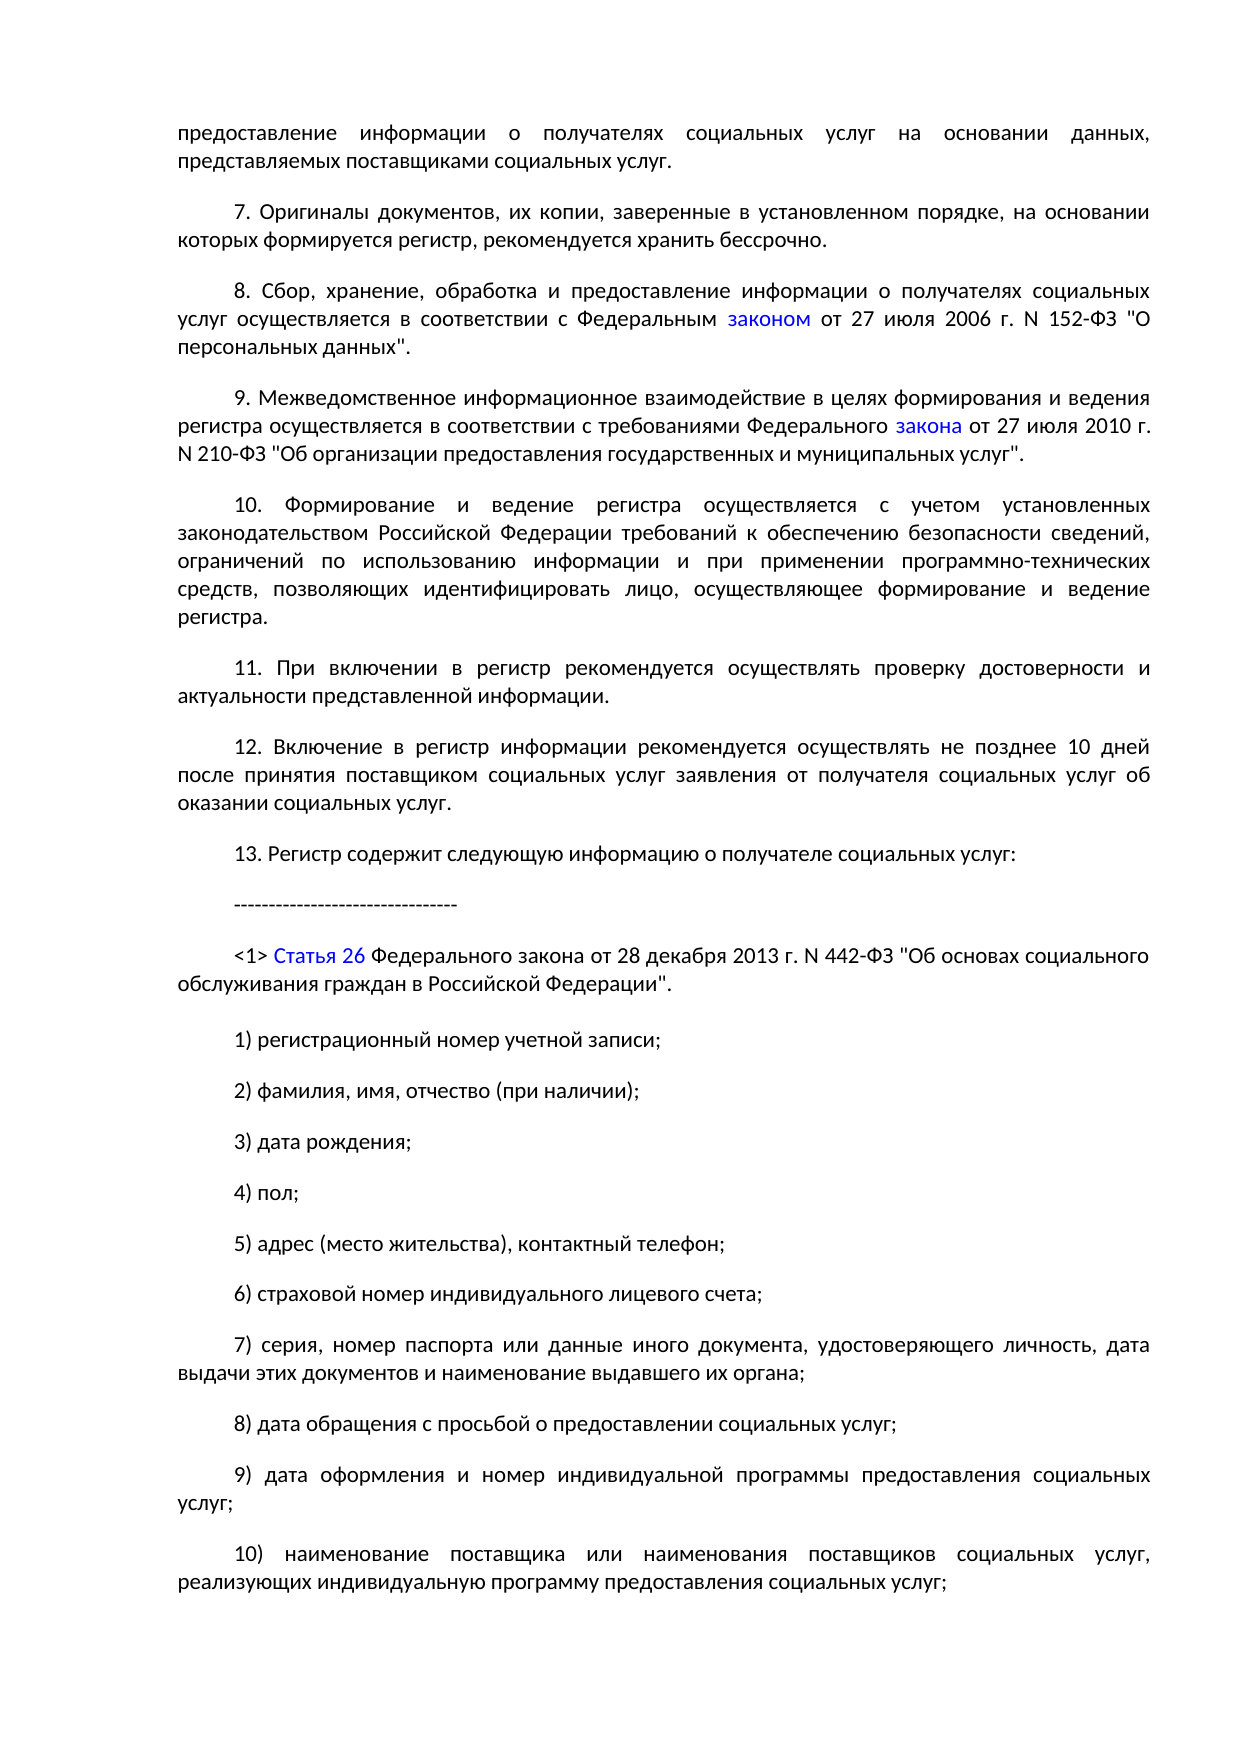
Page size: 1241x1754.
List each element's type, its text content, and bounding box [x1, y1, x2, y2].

text 10) наименование поставщика или наименования поставщиков социальных услуг, реализующих индивидуальную программу предоставления социальных услуг; [177, 1539, 1152, 1595]
text 7. Оригиналы документов, их копии, заверенные в установленном порядке, на основании которых формируется регистр, рекомендуется хранить бессрочно. [177, 197, 1152, 253]
text 5) адрес (место жительства), контактный телефон; [177, 1229, 1152, 1257]
text 10. Формирование и ведение регистра осуществляется с учетом установленных законодательством Российской Федерации требований к обеспечению безопасности сведений, ограничений по использованию информации и при применении программно-технических средств, позволяющих идентифицировать лицо, осуществляющее формирование и ведение регистра. [177, 490, 1152, 630]
text 11. При включении в регистр рекомендуется осуществлять проверку достоверности и актуальности представленной информации. [177, 653, 1152, 709]
text 12. Включение в регистр информации рекомендуется осуществлять не позднее 10 дней после принятия поставщиком социальных услуг заявления от получателя социальных услуг об оказании социальных услуг. [177, 732, 1152, 816]
text 4) пол; [177, 1178, 1152, 1206]
text 9) дата оформления и номер индивидуальной программы предоставления социальных услуг; [177, 1460, 1152, 1516]
text 6) страховой номер индивидуального лицевого счета; [177, 1279, 1152, 1308]
text 3) дата рождения; [177, 1127, 1152, 1155]
text 13. Регистр содержит следующую информацию о получателе социальных услуг: [177, 839, 1152, 867]
text 7) серия, номер паспорта или данные иного документа, удостоверяющего личность, дата выдачи этих документов и наименование выдавшего их органа; [177, 1331, 1152, 1387]
text -------------------------------- [177, 890, 1152, 918]
text 8) дата обращения с просьбой о предоставлении социальных услуг; [177, 1409, 1152, 1437]
text <1> Статья 26 Федерального закона от 28 декабря 2013 г. N 442-ФЗ "Об основах социального обслуживания граждан в Российской Федерации". [177, 941, 1152, 997]
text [177, 118, 1152, 174]
text 9. Межведомственное информационное взаимодействие в целях формирования и ведения регистра осуществляется в соответствии с требованиями Федерального закона от 27 июля 2010 г. N 210-ФЗ "Об организации предоставления государственных и муниципальных услуг". [177, 383, 1152, 467]
text 1) регистрационный номер учетной записи; [177, 1025, 1152, 1053]
text 8. Сбор, хранение, обработка и предоставление информации о получателях социальных услуг осуществляется в соответствии с Федеральным законом от 27 июля 2006 г. N 152-ФЗ "О персональных данных". [177, 276, 1152, 360]
text 2) фамилия, имя, отчество (при наличии); [177, 1076, 1152, 1104]
